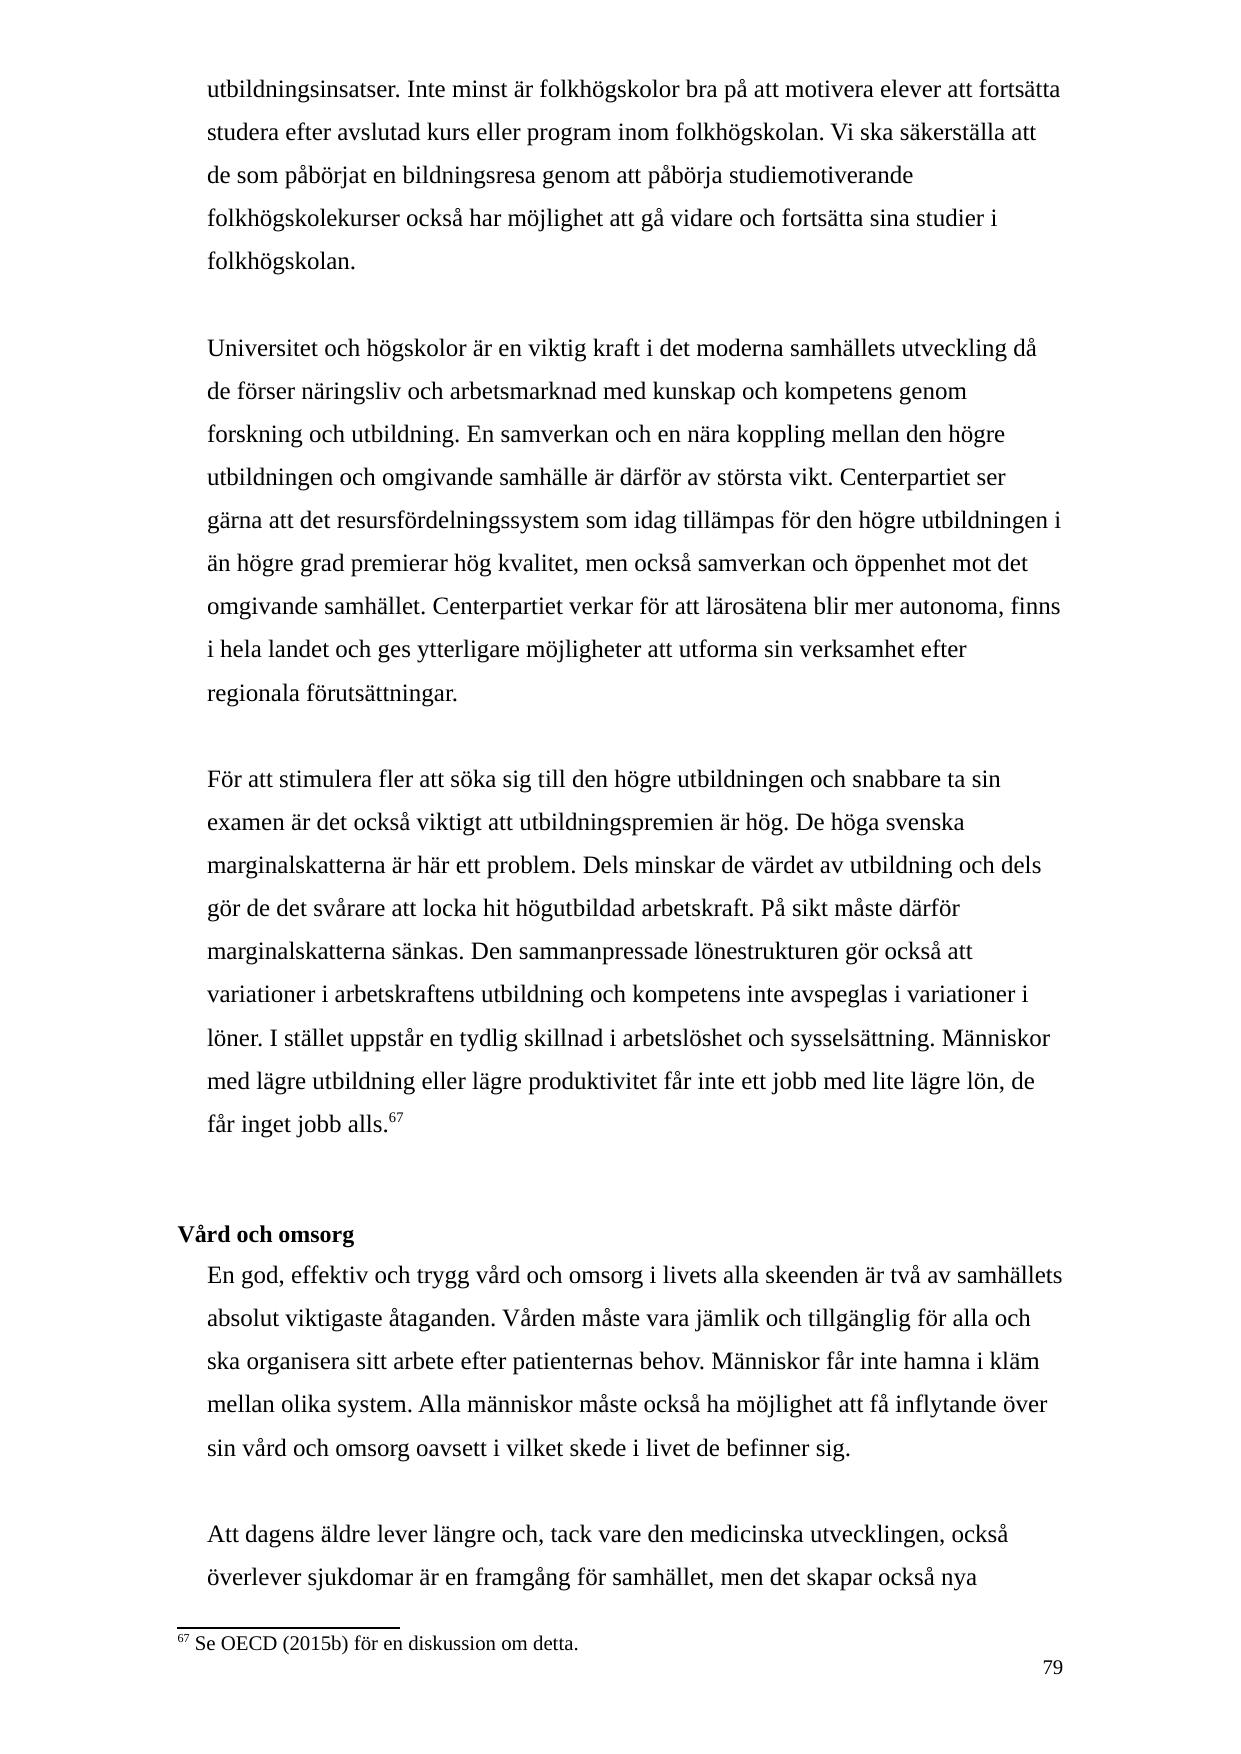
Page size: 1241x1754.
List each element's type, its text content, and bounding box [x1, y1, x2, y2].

text En god, effektiv och trygg vård och omsorg i livets alla skeenden är två av samhällets absolut viktigaste åtaganden. Vården måste vara jämlik och tillgänglig för alla och ska organisera sitt arbete efter patienternas behov. Människor får inte hamna i kläm mellan olika system. Alla människor måste också ha möjlighet att få inflytande över sin vård och omsorg oavsett i vilket skede i livet de befinner sig. [207, 1260, 1063, 1461]
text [207, 1519, 1063, 1591]
subtitle Vård och omsorg [177, 1220, 1063, 1248]
text För att stimulera fler att söka sig till den högre utbildningen och snabbare ta sin examen är det också viktigt att utbildningspremien är hög. De höga svenska marginalskatterna är här ett problem. Dels minskar de värdet av utbildning och dels gör de det svårare att locka hit högutbildad arbetskraft. På sikt måste därför marginalskatterna sänkas. Den sammanpressade lönestrukturen gör också att variationer i arbetskraftens utbildning och kompetens inte avspeglas i variationer i löner. I stället uppstår en tydlig skillnad i arbetslöshet och sysselsättning. Människor med lägre utbildning eller lägre produktivitet får inte ett jobb med lite lägre lön, de får inget jobb alls. [207, 764, 1063, 1138]
text Universitet och högskolor är en viktig kraft i det moderna samhällets utveckling då de förser näringsliv och arbetsmarknad med kunskap och kompetens genom forskning och utbildning. En samverkan och en nära koppling mellan den högre utbildningen och omgivande samhälle är därför av största vikt. Centerpartiet ser gärna att det resursfördelningssystem som idag tillämpas för den högre utbildningen i än högre grad premierar hög kvalitet, men också samverkan och öppenhet mot det omgivande samhället. Centerpartiet verkar för att lärosätena blir mer autonoma, finns i hela landet och ges ytterligare möjligheter att utforma sin verksamhet efter regionala förutsättningar. [207, 333, 1063, 706]
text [207, 74, 1063, 275]
